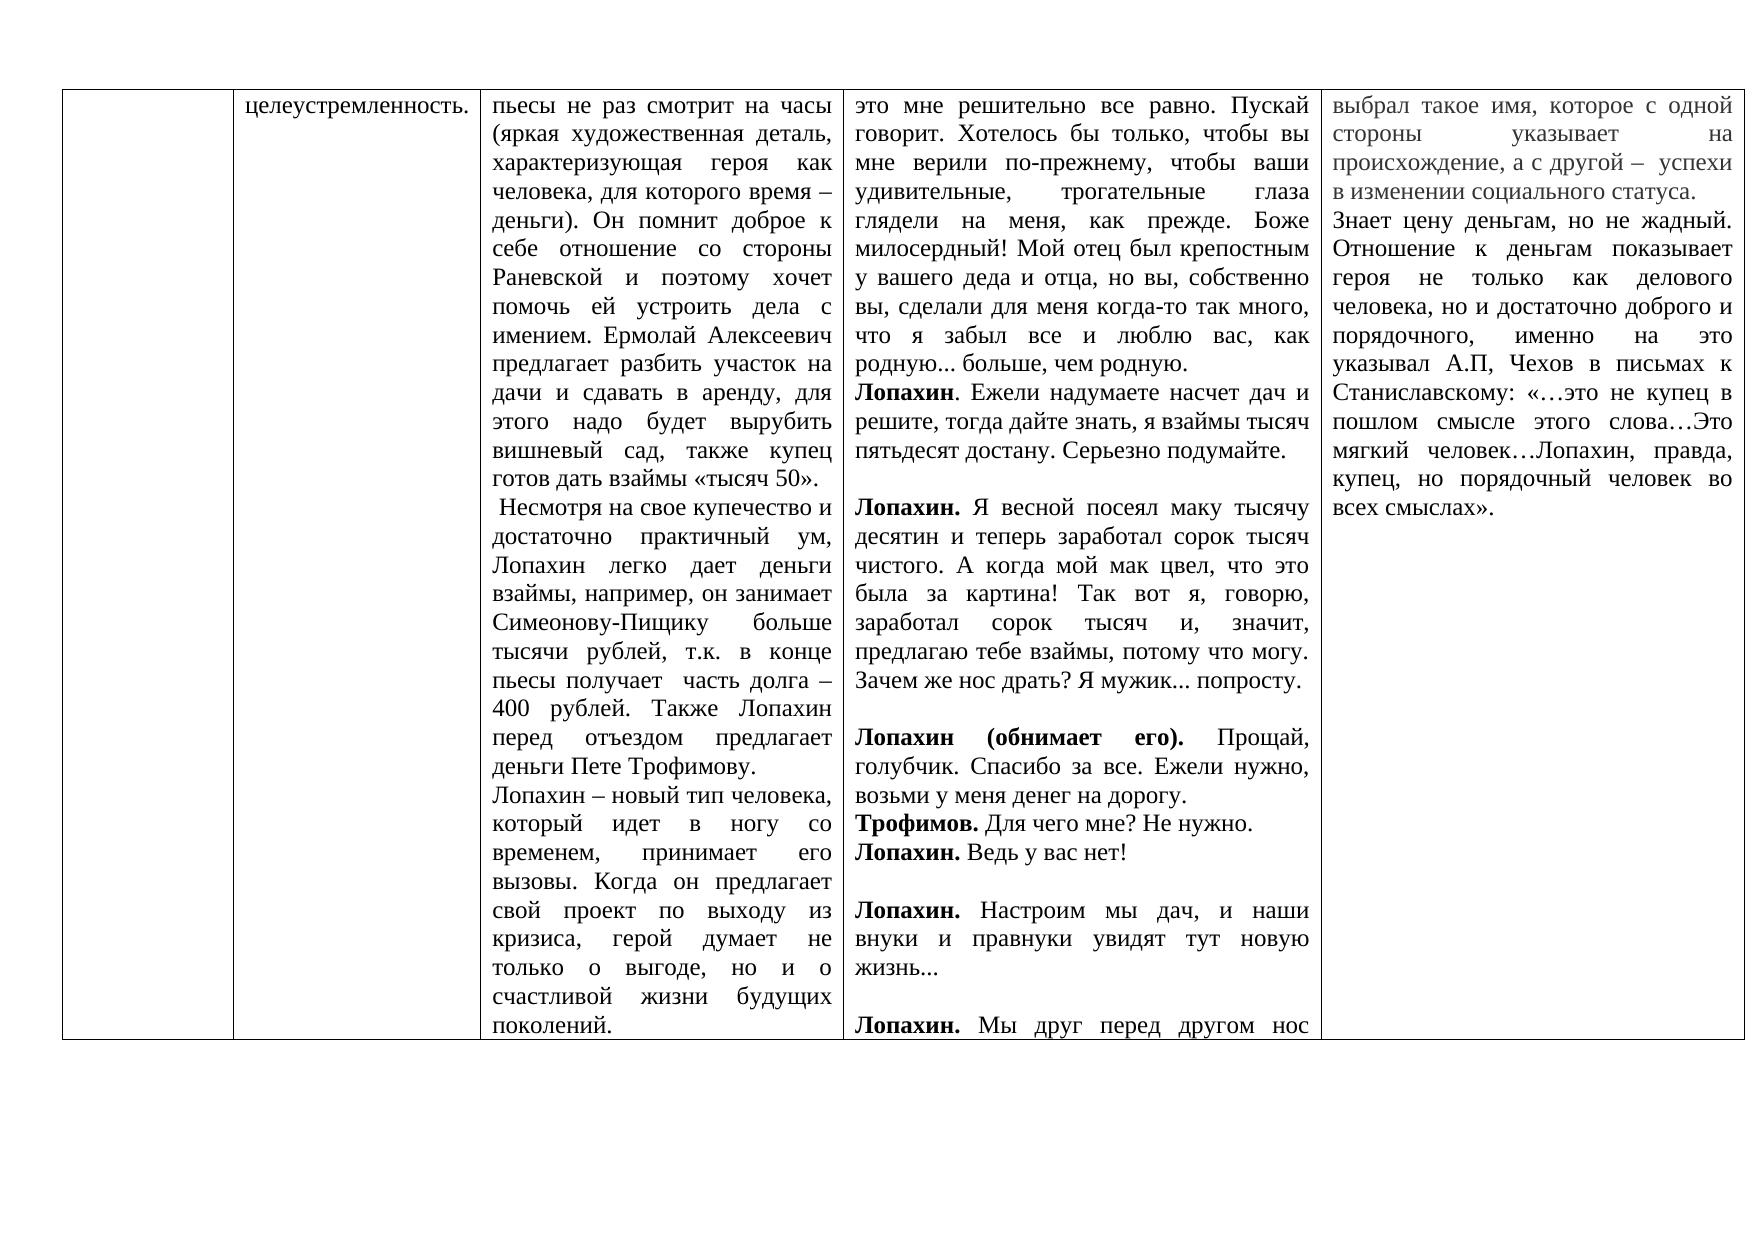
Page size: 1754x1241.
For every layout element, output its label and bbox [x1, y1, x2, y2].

table_cell [63, 90, 233, 1038]
